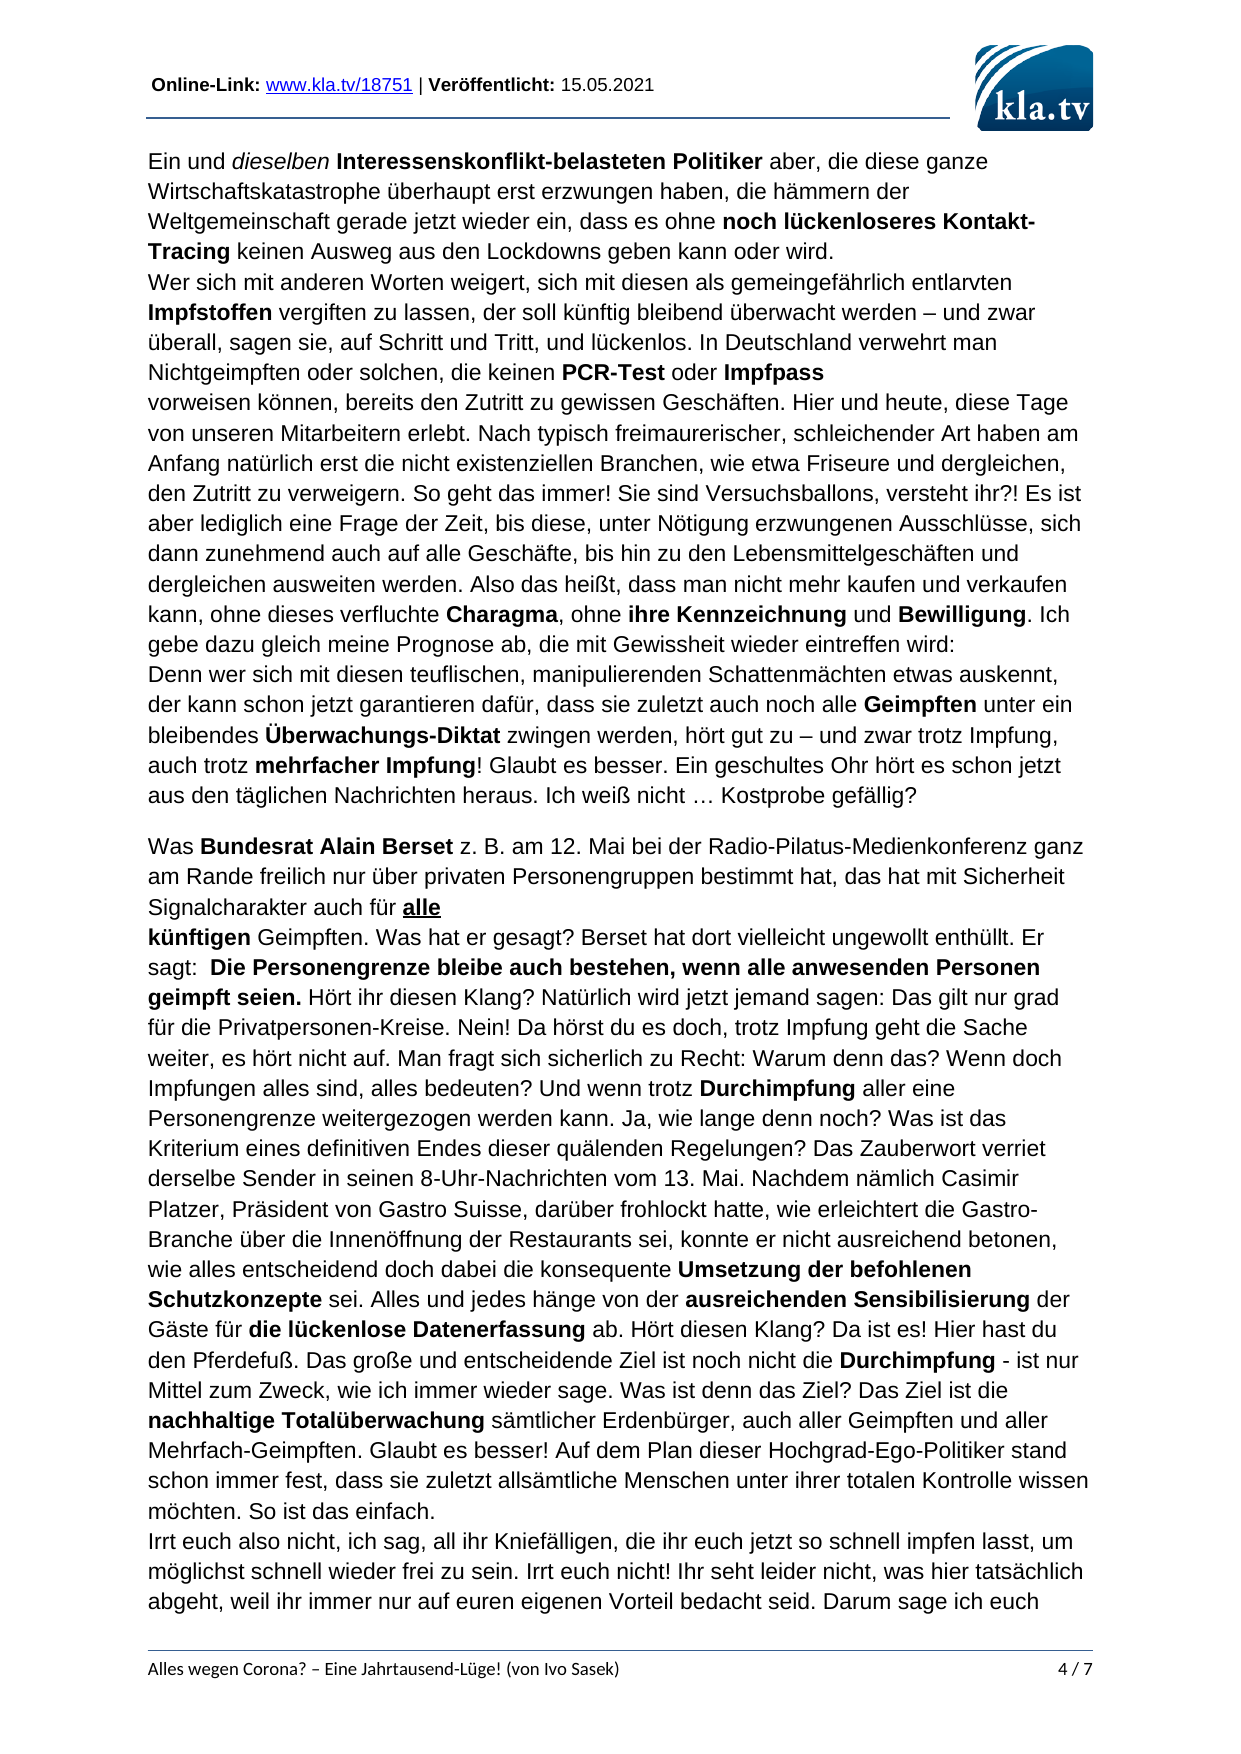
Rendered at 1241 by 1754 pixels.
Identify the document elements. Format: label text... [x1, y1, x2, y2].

text Ein und dieselben Interessenskonflikt-belasteten Politiker aber, die diese ganze Wirtschaftskatastrophe überhaupt erst erzwungen haben, die hämmern der Weltgemeinschaft gerade jetzt wieder ein, dass es ohne noch lückenloseres Kontakt-Tracing keinen Ausweg aus den Lockdowns geben kann oder wird. Wer sich mit anderen Worten weigert, sich mit diesen als gemeingefährlich entlarvten Impfstoffen vergiften zu lassen, der soll künftig bleibend überwacht werden – und zwar überall, sagen sie, auf Schritt und Tritt, und lückenlos. In Deutschland verwehrt man Nichtgeimpften oder solchen, die keinen PCR-Test oder Impfpass vorweisen können, bereits den Zutritt zu gewissen Geschäften. Hier und heute, diese Tage von unseren Mitarbeitern erlebt. Nach typisch freimaurerischer, schleichender Art haben am Anfang natürlich erst die nicht existenziellen Branchen, wie etwa Friseure und dergleichen, den Zutritt zu verweigern. So geht das immer! Sie sind Versuchsballons, versteht ihr?! Es ist aber lediglich eine Frage der Zeit, bis diese, unter Nötigung erzwungenen Ausschlüsse, sich dann zunehmend auch auf alle Geschäfte, bis hin zu den Lebensmittelgeschäften und dergleichen ausweiten werden. Also das heißt, dass man nicht mehr kaufen und verkaufen kann, ohne dieses verfluchte Charagma, ohne ihre Kennzeichnung und Bewilligung. Ich gebe dazu gleich meine Prognose ab, die mit Gewissheit wieder eintreffen wird: Denn wer sich mit diesen teuflischen, manipulierenden Schattenmächten etwas auskennt, der kann schon jetzt garantieren dafür, dass sie zuletzt auch noch alle Geimpften unter ein bleibendes Überwachungs-Diktat zwingen werden, hört gut zu – und zwar trotz Impfung, auch trotz mehrfacher Impfung! Glaubt es besser. Ein geschultes Ohr hört es schon jetzt aus den täglichen Nachrichten heraus. Ich weiß nicht … Kostprobe gefällig? [148, 148, 1093, 808]
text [148, 833, 1093, 1614]
